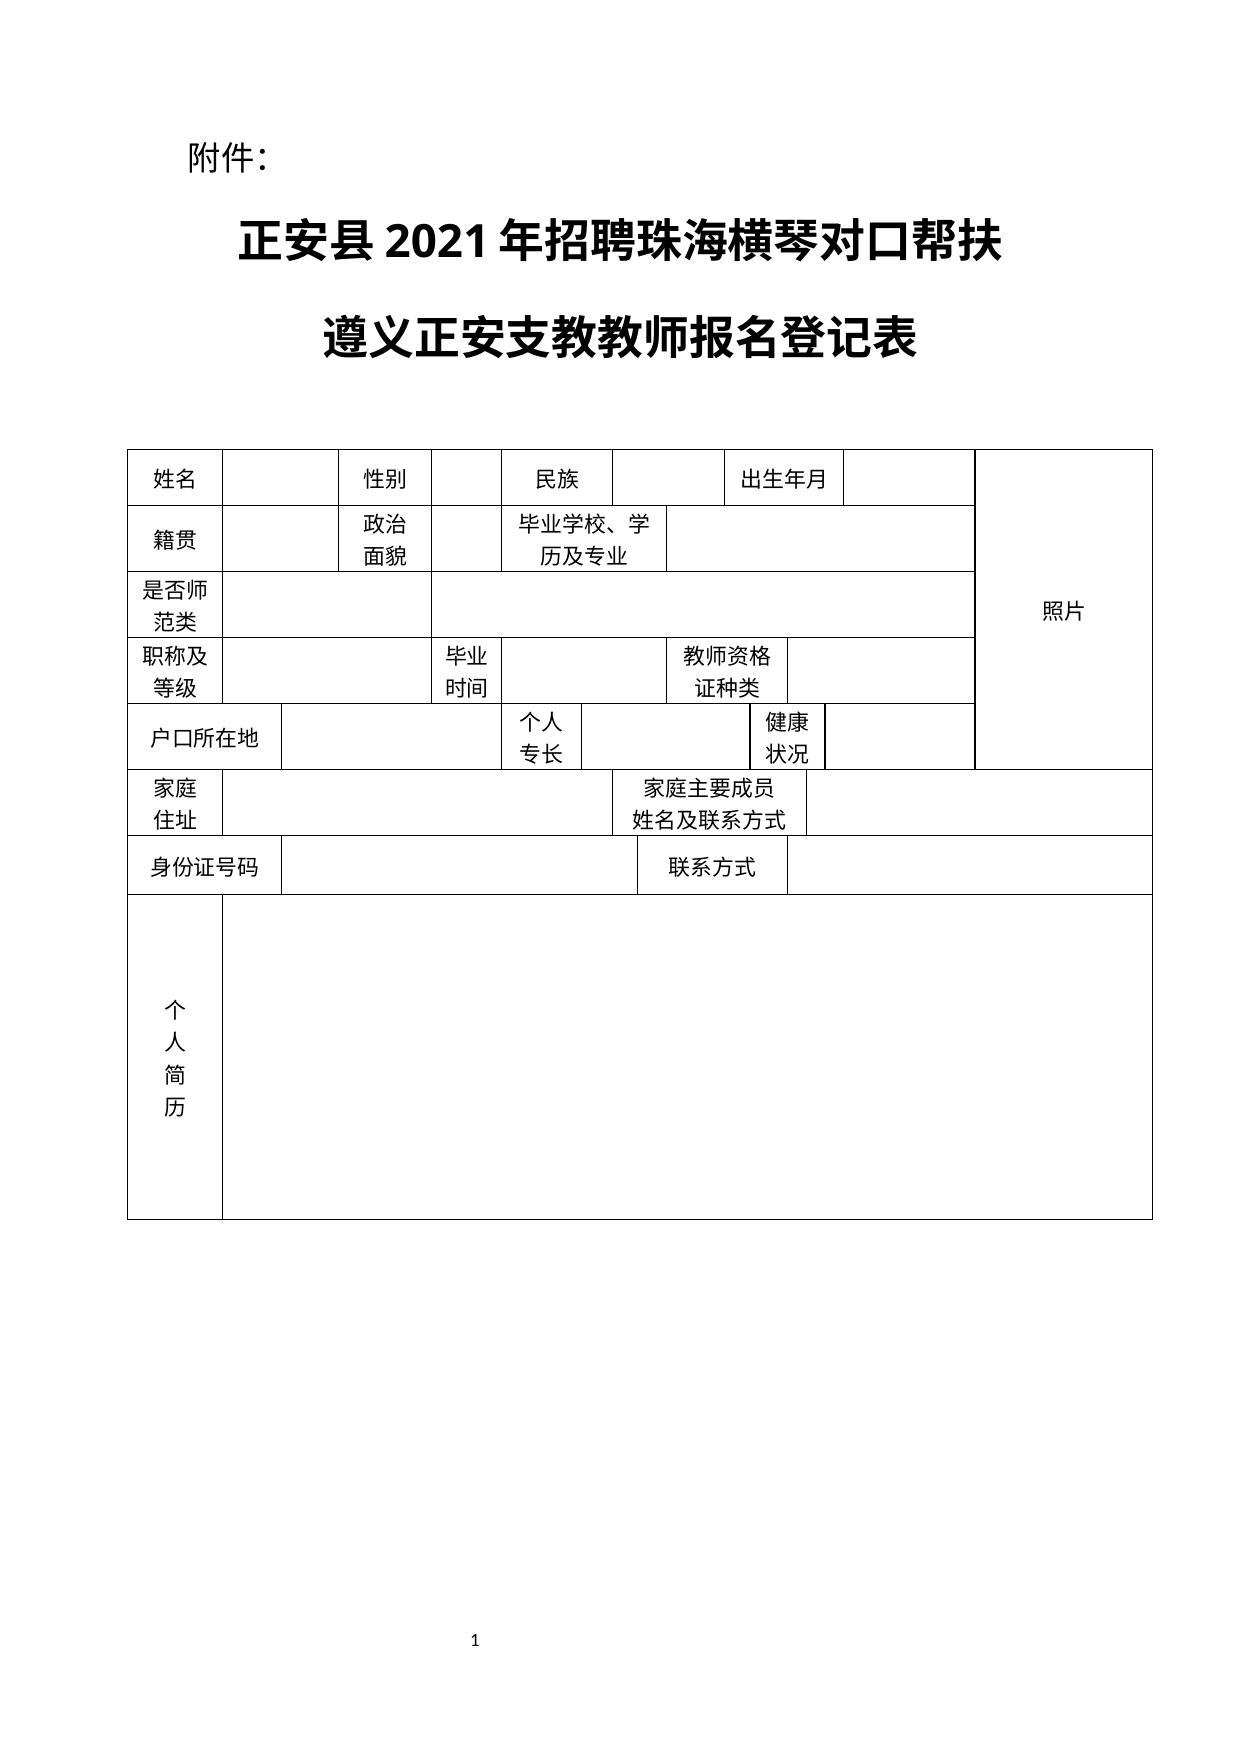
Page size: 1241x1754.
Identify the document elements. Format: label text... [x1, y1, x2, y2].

table_header [844, 450, 974, 505]
table_header 民族 [502, 450, 612, 505]
table_cell 家庭主要成员 姓名及联系方式 [613, 770, 806, 835]
table_cell 籍贯 [128, 506, 222, 571]
table_cell 家庭 住址 [128, 770, 222, 835]
table_cell [432, 506, 501, 571]
table_cell 是否师范类 [128, 572, 222, 637]
table_cell 户口所在地 [128, 704, 281, 769]
table_cell [582, 704, 749, 769]
table_cell [223, 572, 431, 637]
table_cell [788, 836, 1152, 894]
table_cell [223, 895, 1152, 1219]
table_header 姓名 [128, 450, 222, 505]
table_cell [826, 704, 974, 769]
table_cell [807, 770, 1152, 835]
table_cell 毕业 时间 [432, 638, 501, 703]
text 附件： [187, 124, 1053, 189]
table_cell [432, 572, 974, 637]
table_header [432, 450, 501, 505]
table_cell 个人专长 [502, 704, 581, 769]
table_cell [223, 770, 612, 835]
table_cell 职称及等级 [128, 638, 222, 703]
table_cell 联系方式 [638, 836, 787, 894]
text 遵义正安支教教师报名登记表 [187, 286, 1053, 384]
table_cell 身份证号码 [128, 836, 281, 894]
table_cell [282, 836, 637, 894]
table_header 性别 [339, 450, 431, 505]
table_cell 政治 面貌 [339, 506, 431, 571]
table_cell [788, 638, 974, 703]
table_cell [223, 506, 338, 571]
table_cell [502, 638, 666, 703]
table_cell 健康状况 [751, 704, 824, 769]
table_cell [223, 638, 431, 703]
table_cell 教师资格证种类 [667, 638, 787, 703]
table_header [223, 450, 338, 505]
table_cell [667, 506, 974, 571]
table_header 出生年月 [725, 450, 843, 505]
text 正安县2021年招聘珠海横琴对口帮扶 [187, 189, 1053, 286]
table_cell 毕业学校、学历及专业 [502, 506, 666, 571]
table_cell [282, 704, 501, 769]
table_cell 个 人 简 历 [128, 895, 222, 1219]
table_header [613, 450, 724, 505]
table_header 照片 [976, 450, 1152, 769]
